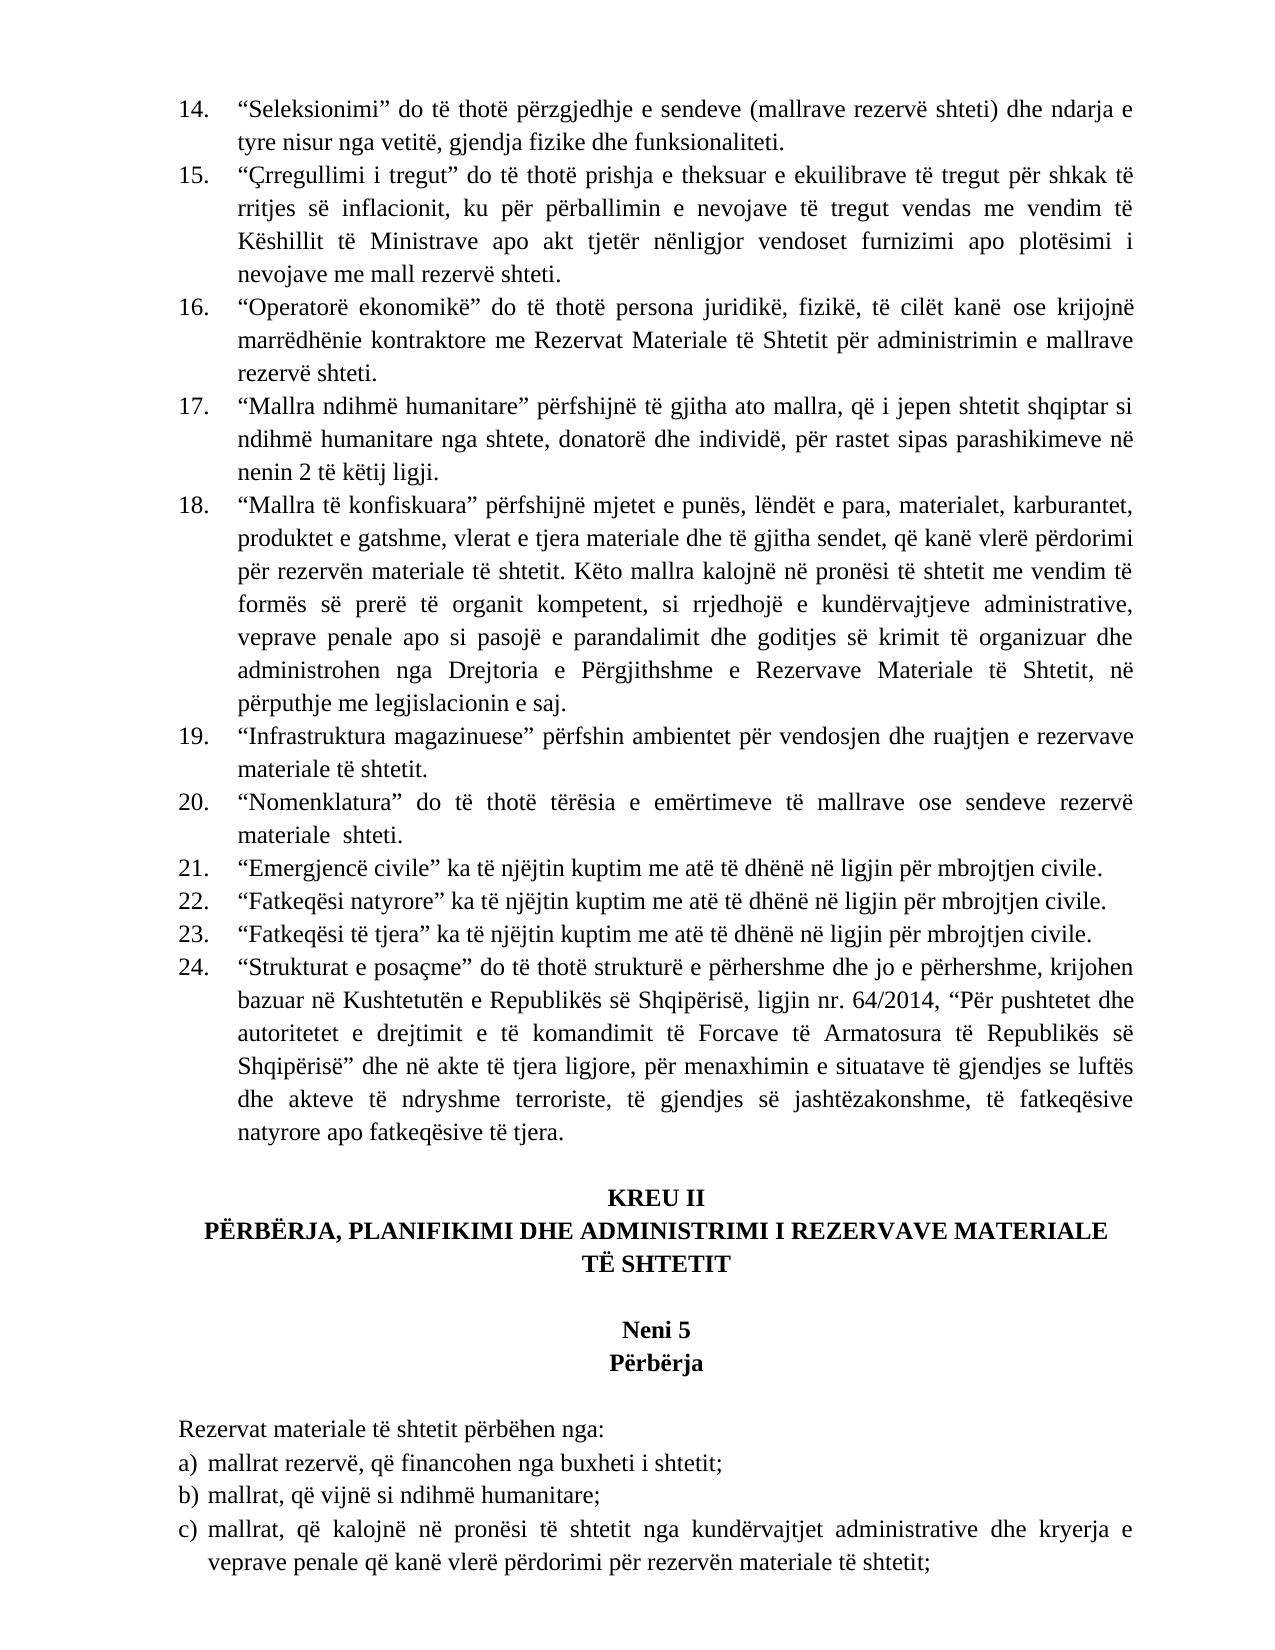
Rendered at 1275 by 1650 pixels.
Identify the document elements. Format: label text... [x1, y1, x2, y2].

list “Infrastruktura magazinuese” përfshin ambientet për vendosjen dhe ruajtjen e rezervave materiale të shtetit. [178, 721, 1134, 783]
list mallrat, që vijnë si ndihmë humanitare; [178, 1481, 1134, 1509]
list “Fatkeqësi natyrore” ka të njëjtin kuptim me atë të dhënë në ligjin për mbrojtjen civile. [178, 886, 1134, 915]
text Rezervat materiale të shtetit përbëhen nga: [178, 1414, 1134, 1443]
list “Operatorë ekonomikë” do të thotë persona juridikë, fizikë, të cilët kanë ose krijojnë marrëdhënie kontraktore me Rezervat Materiale të Shtetit për administrimin e mallrave rezervë shteti. [178, 292, 1134, 387]
list “Fatkeqësi të tjera” ka të njëjtin kuptim me atë të dhënë në ligjin për mbrojtjen civile. [178, 919, 1134, 948]
list “Seleksionimi” do të thotë përzgjedhje e sendeve (mallrave rezervë shteti) dhe ndarja e tyre nisur nga vetitë, gjendja fizike dhe funksionaliteti. [178, 94, 1134, 156]
list “Mallra ndihmë humanitare” përfshijnë të gjitha ato mallra, që i jepen shtetit shqiptar si ndihmë humanitare nga shtete, donatorë dhe individë, për rastet sipas parashikimeve në nenin 2 të këtij ligji. [178, 391, 1134, 486]
text Neni 5 [178, 1316, 1134, 1344]
list mallrat, që kalojnë në pronësi të shtetit nga kundërvajtjet administrative dhe kryerja e veprave penale që kanë vlerë përdorimi për rezervën materiale të shtetit; [178, 1514, 1134, 1575]
list mallrat rezervë, që financohen nga buxheti i shtetit; [178, 1448, 1134, 1476]
text Përbërja [178, 1348, 1134, 1377]
list “Strukturat e posaçme” do të thotë strukturë e përhershme dhe jo e përhershme, krijohen bazuar në Kushtetutën e Republikës së Shqipërisë, ligjin nr. 64/2014, “Për pushtetet dhe autoritetet e drejtimit e të komandimit të Forcave të Armatosura të Republikës së Shqipërisë” dhe në akte të tjera ligjore, për menaxhimin e situatave të gjendjes se luftës dhe akteve të ndryshme terroriste, të gjendjes së jashtëzakonshme, të fatkeqësive natyrore apo fatkeqësive të tjera. [178, 952, 1134, 1146]
text PËRBËRJA, PLANIFIKIMI DHE ADMINISTRIMI I REZERVAVE MATERIALE [178, 1216, 1134, 1245]
list “Nomenklatura” do të thotë tërësia e emërtimeve të mallrave ose sendeve rezervë materiale shteti. [178, 787, 1134, 849]
list “Mallra të konfiskuara” përfshijnë mjetet e punës, lëndët e para, materialet, karburantet, produktet e gatshme, vlerat e tjera materiale dhe të gjitha sendet, që kanë vlerë përdorimi për rezervën materiale të shtetit. Këto mallra kalojnë në pronësi të shtetit me vendim të formës së prerë të organit kompetent, si rrjedhojë e kundërvajtjeve administrative, veprave penale apo si pasojë e parandalimit dhe goditjes së krimit të organizuar dhe administrohen nga Drejtoria e Përgjithshme e Rezervave Materiale të Shtetit, në përputhje me legjislacionin e saj. [178, 490, 1134, 717]
text KREU II [178, 1183, 1134, 1212]
text TË SHTETIT [178, 1249, 1134, 1278]
list “Çrregullimi i tregut” do të thotë prishja e theksuar e ekuilibrave të tregut për shkak të rritjes së inflacionit, ku për përballimin e nevojave të tregut vendas me vendim të Këshillit të Ministrave apo akt tjetër nënligjor vendoset furnizimi apo plotësimi i nevojave me mall rezervë shteti. [178, 160, 1134, 288]
list “Emergjencë civile” ka të njëjtin kuptim me atë të dhënë në ligjin për mbrojtjen civile. [178, 853, 1134, 882]
